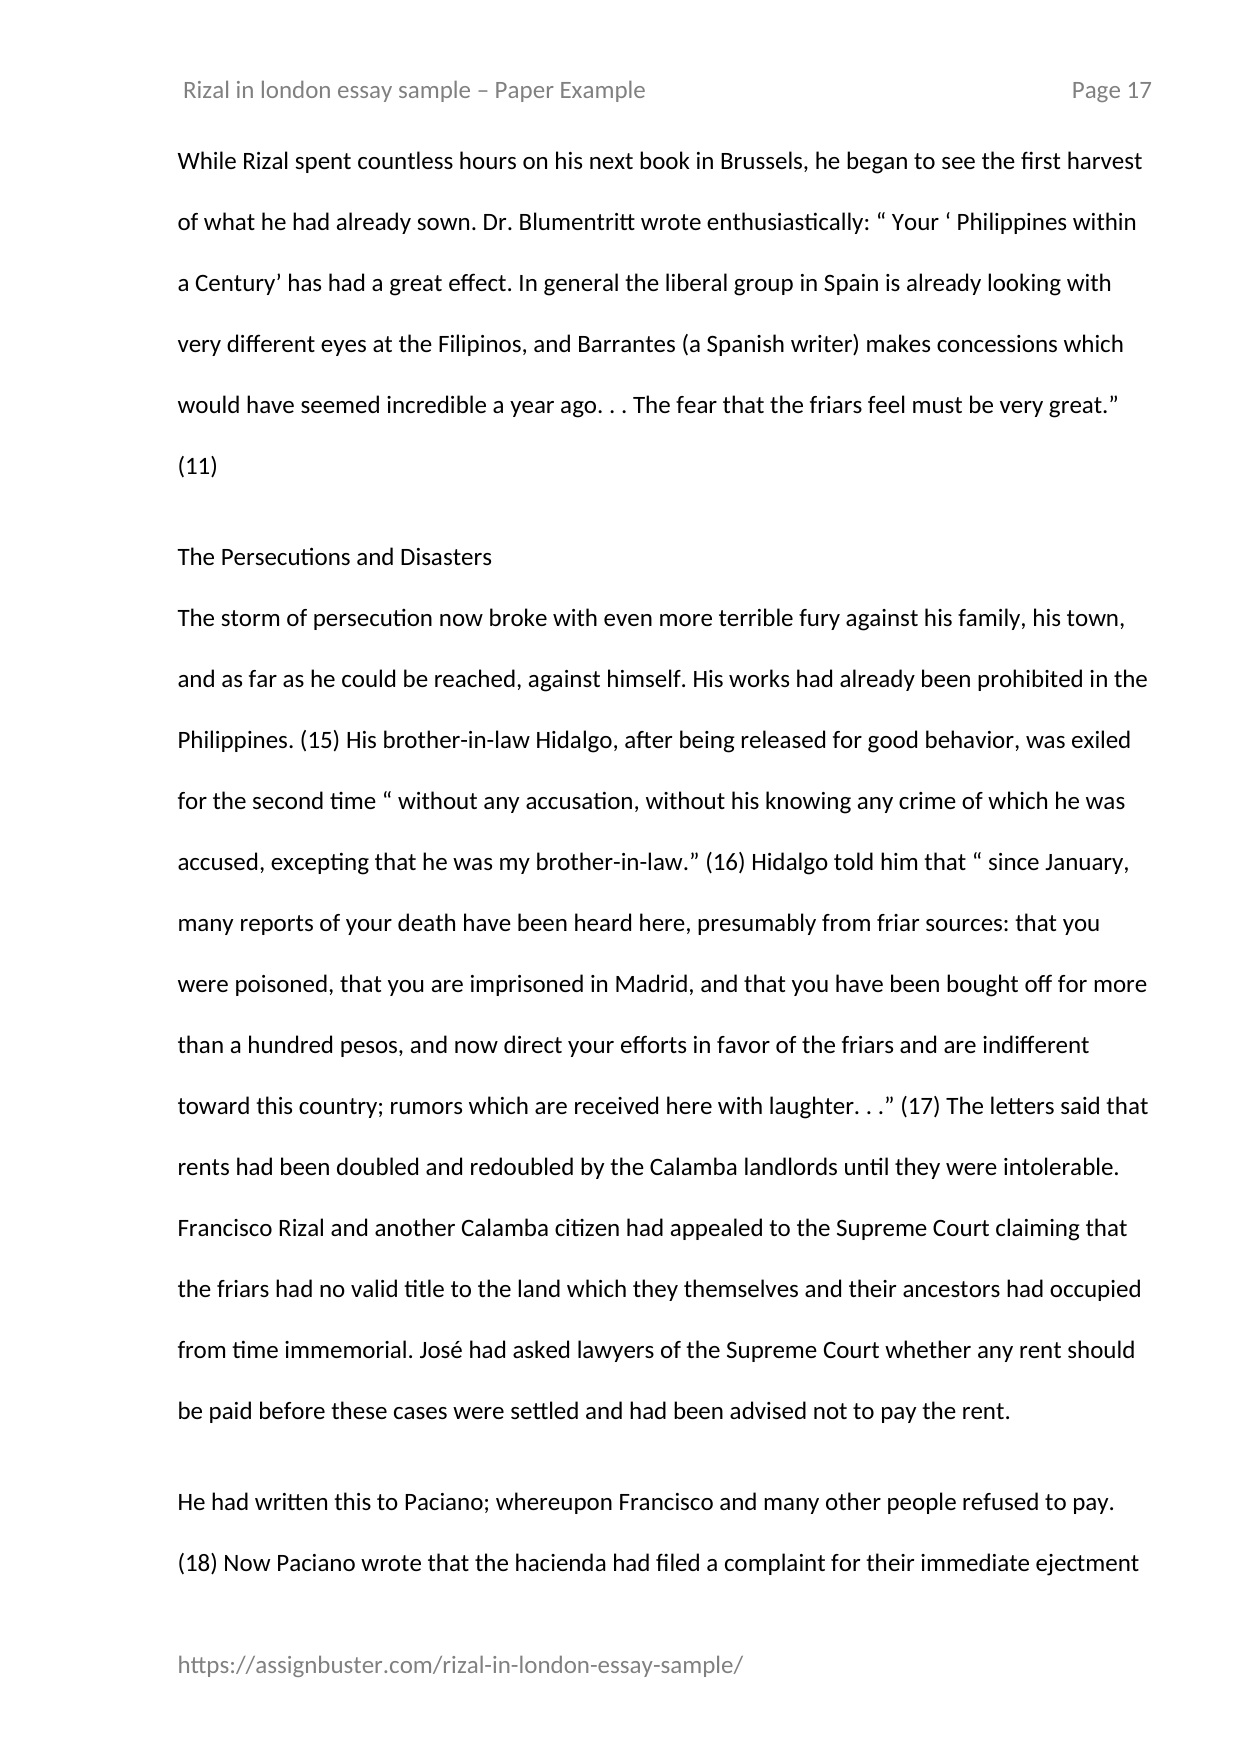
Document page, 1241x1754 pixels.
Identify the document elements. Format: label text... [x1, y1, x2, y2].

text The Persecutions and Disasters The storm of persecution now broke with even more terrible fury against his family, his town, and as far as he could be reached, against himself. His works had already been prohibited in the Philippines. (15) His brother-in-law Hidalgo, after being released for good behavior, was exiled for the second time “ without any accusation, without his knowing any crime of which he was accused, excepting that he was my brother-in-law.” (16) Hidalgo told him that “ since January, many reports of your death have been heard here, presumably from friar sources: that you were poisoned, that you are imprisoned in Madrid, and that you have been bought off for more than a hundred pesos, and now direct your efforts in favor of the friars and are indifferent toward this country; rumors which are received here with laughter. . .” (17) The letters said that rents had been doubled and redoubled by the Calamba landlords until they were intolerable. Francisco Rizal and another Calamba citizen had appealed to the Supreme Court claiming that the friars had no valid title to the land which they themselves and their ancestors had occupied from time immemorial. José had asked lawyers of the Supreme Court whether any rent should be paid before these cases were settled and had been advised not to pay the rent. [177, 541, 1152, 1426]
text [177, 1486, 1152, 1577]
text While Rizal spent countless hours on his next book in Brussels, he began to see the first harvest of what he had already sown. Dr. Blumentritt wrote enthusiastically: “ Your ‘ Philippines within a Century’ has had a great effect. In general the liberal group in Spain is already looking with very different eyes at the Filipinos, and Barrantes (a Spanish writer) makes concessions which would have seemed incredible a year ago. . . The fear that the friars feel must be very great.” (11) [177, 145, 1152, 481]
